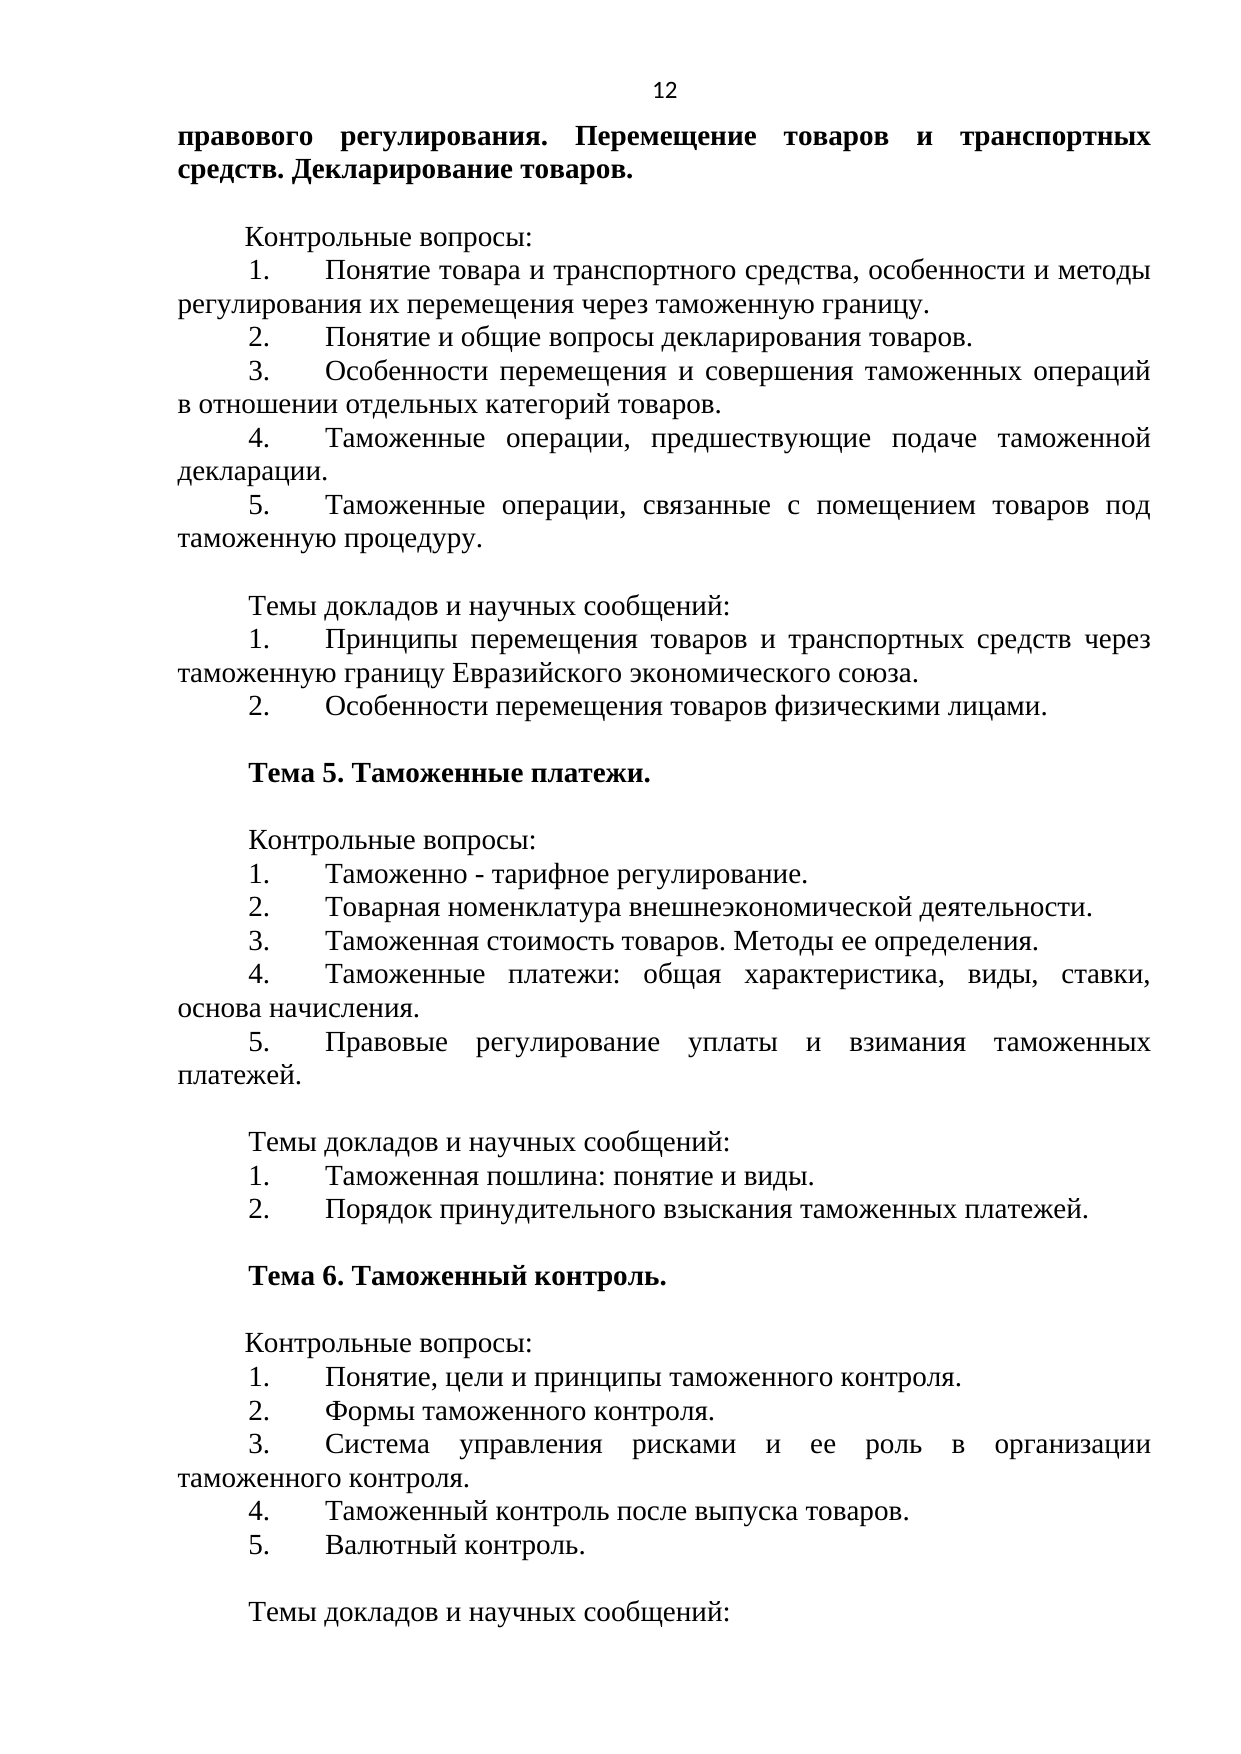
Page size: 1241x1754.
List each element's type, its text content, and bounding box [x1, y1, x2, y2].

list Формы таможенного контроля. [177, 1393, 1152, 1426]
list Товарная номенклатура внешнеэкономической деятельности. [177, 889, 1152, 923]
list Особенности перемещения товаров физическими лицами. [177, 688, 1152, 722]
list Правовые регулирование уплаты и взимания таможенных платежей. [177, 1024, 1152, 1091]
list Система управления рисками и ее роль в организации таможенного контроля. [177, 1426, 1152, 1493]
list Понятие и общие вопросы декларирования товаров. [177, 319, 1152, 353]
text Тема 6. Таможенный контроль. [177, 1258, 1152, 1292]
list Валютный контроль. [177, 1527, 1152, 1560]
text Тема 5. Таможенные платежи. [177, 755, 1152, 789]
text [177, 118, 1152, 185]
text Темы докладов и научных сообщений: [177, 1124, 1152, 1158]
text Темы докладов и научных сообщений: [177, 1594, 1152, 1627]
list Таможенно - тарифное регулирование. [177, 856, 1152, 889]
list Контрольные вопросы: [244, 1326, 1152, 1359]
list Порядок принудительного взыскания таможенных платежей. [177, 1191, 1152, 1225]
list Таможенный контроль после выпуска товаров. [177, 1493, 1152, 1527]
list Таможенные операции, предшествующие подаче таможенной декларации. [177, 420, 1152, 487]
list Принципы перемещения товаров и транспортных средств через таможенную границу Евразийского экономического союза. [177, 621, 1152, 688]
list Таможенная стоимость товаров. Методы ее определения. [177, 923, 1152, 957]
list Понятие товара и транспортного средства, особенности и методы регулирования их перемещения через таможенную границу. [177, 252, 1152, 319]
list Особенности перемещения и совершения таможенных операций в отношении отдельных категорий товаров. [177, 353, 1152, 420]
text Контрольные вопросы: [177, 822, 1152, 856]
list Таможенная пошлина: понятие и виды. [177, 1158, 1152, 1191]
text Темы докладов и научных сообщений: [177, 588, 1152, 621]
list Таможенные платежи: общая характеристика, виды, ставки, основа начисления. [177, 957, 1152, 1024]
list Контрольные вопросы: [244, 219, 1152, 252]
list Понятие, цели и принципы таможенного контроля. [177, 1359, 1152, 1393]
list Таможенные операции, связанные с помещением товаров под таможенную процедуру. [177, 487, 1152, 554]
